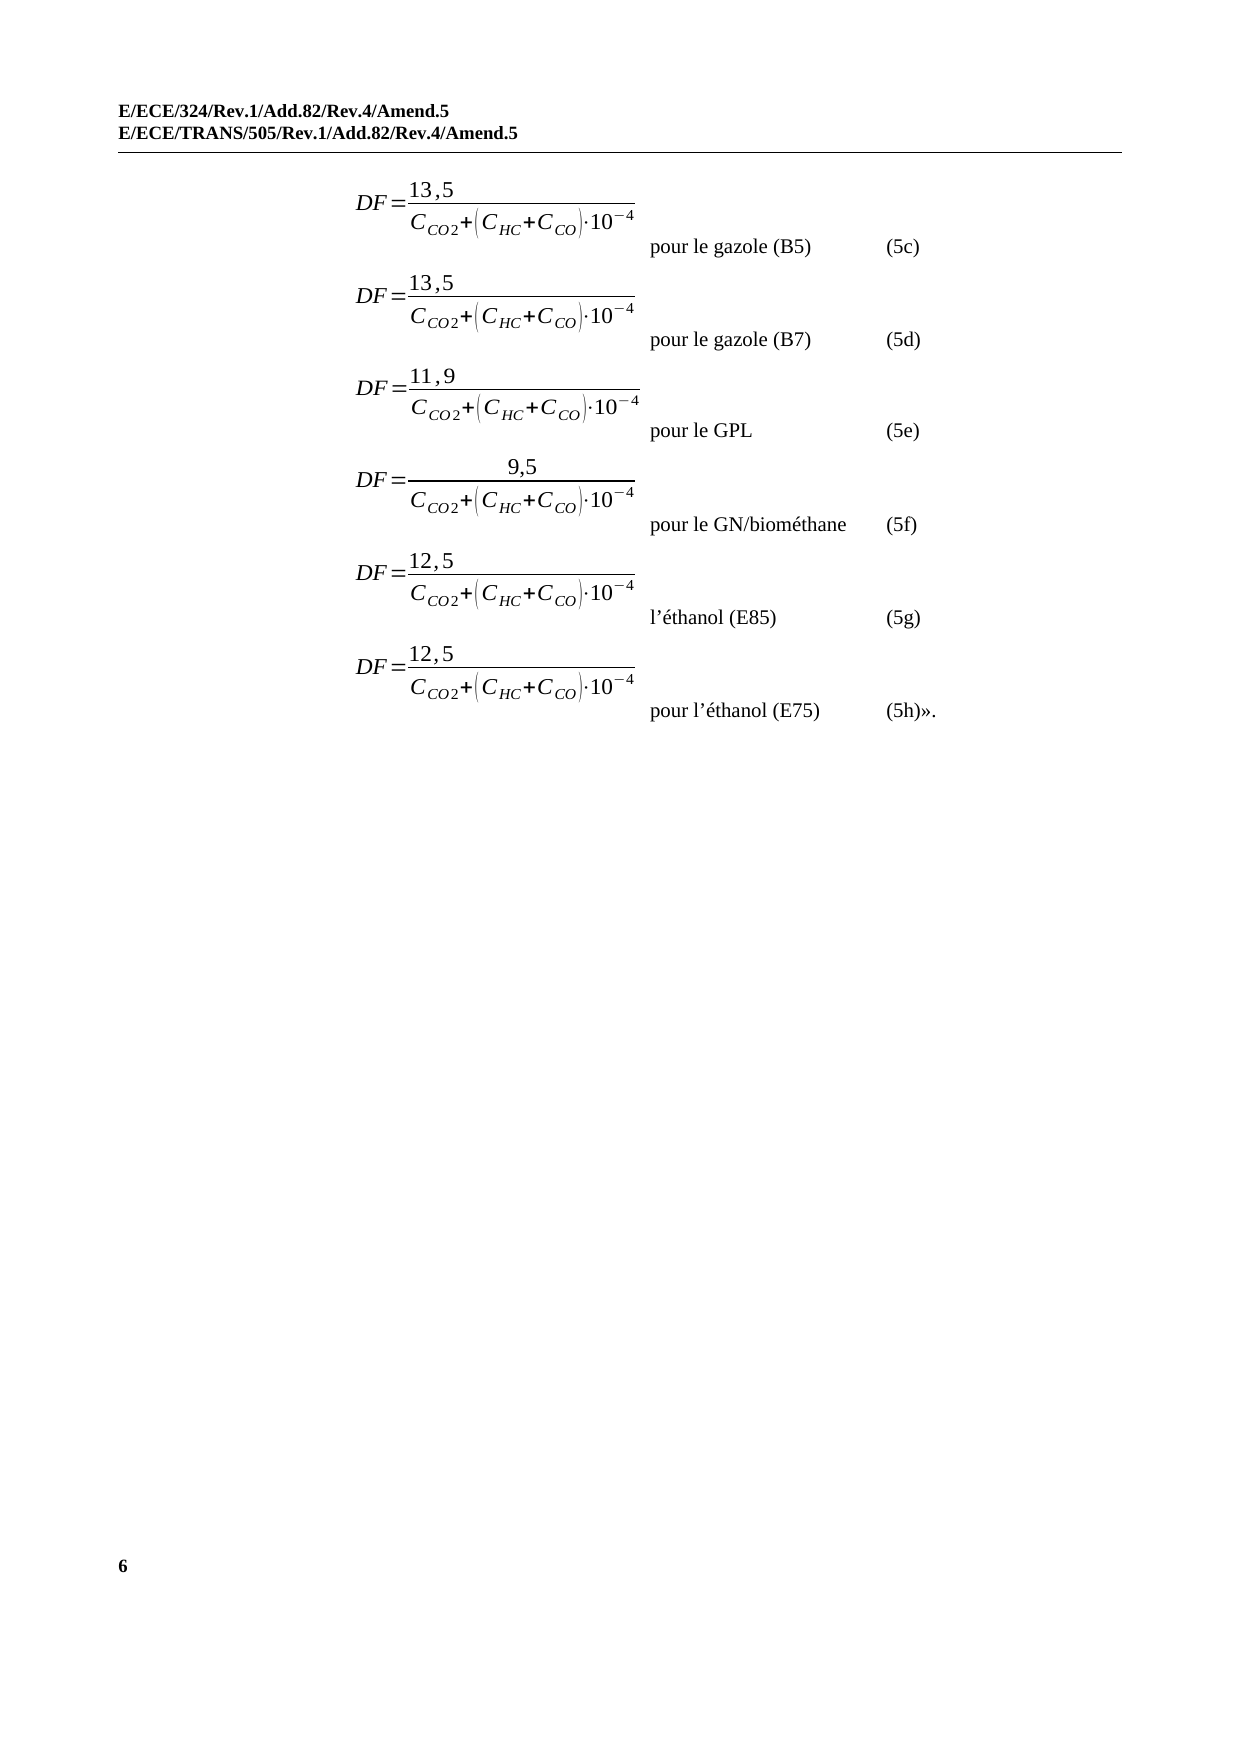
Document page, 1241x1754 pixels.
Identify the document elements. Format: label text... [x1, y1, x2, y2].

text pour le gazole (B5) (5c) [354, 177, 1004, 258]
text pour le GPL (5e) [354, 364, 1004, 442]
text l’éthanol (E85) (5g) [354, 548, 1004, 629]
text pour le gazole (B7) (5d) [354, 271, 1004, 351]
text pour le GN/biométhane (5f) [354, 455, 1004, 536]
text pour l’éthanol (E75) (5h)». [354, 641, 1004, 722]
